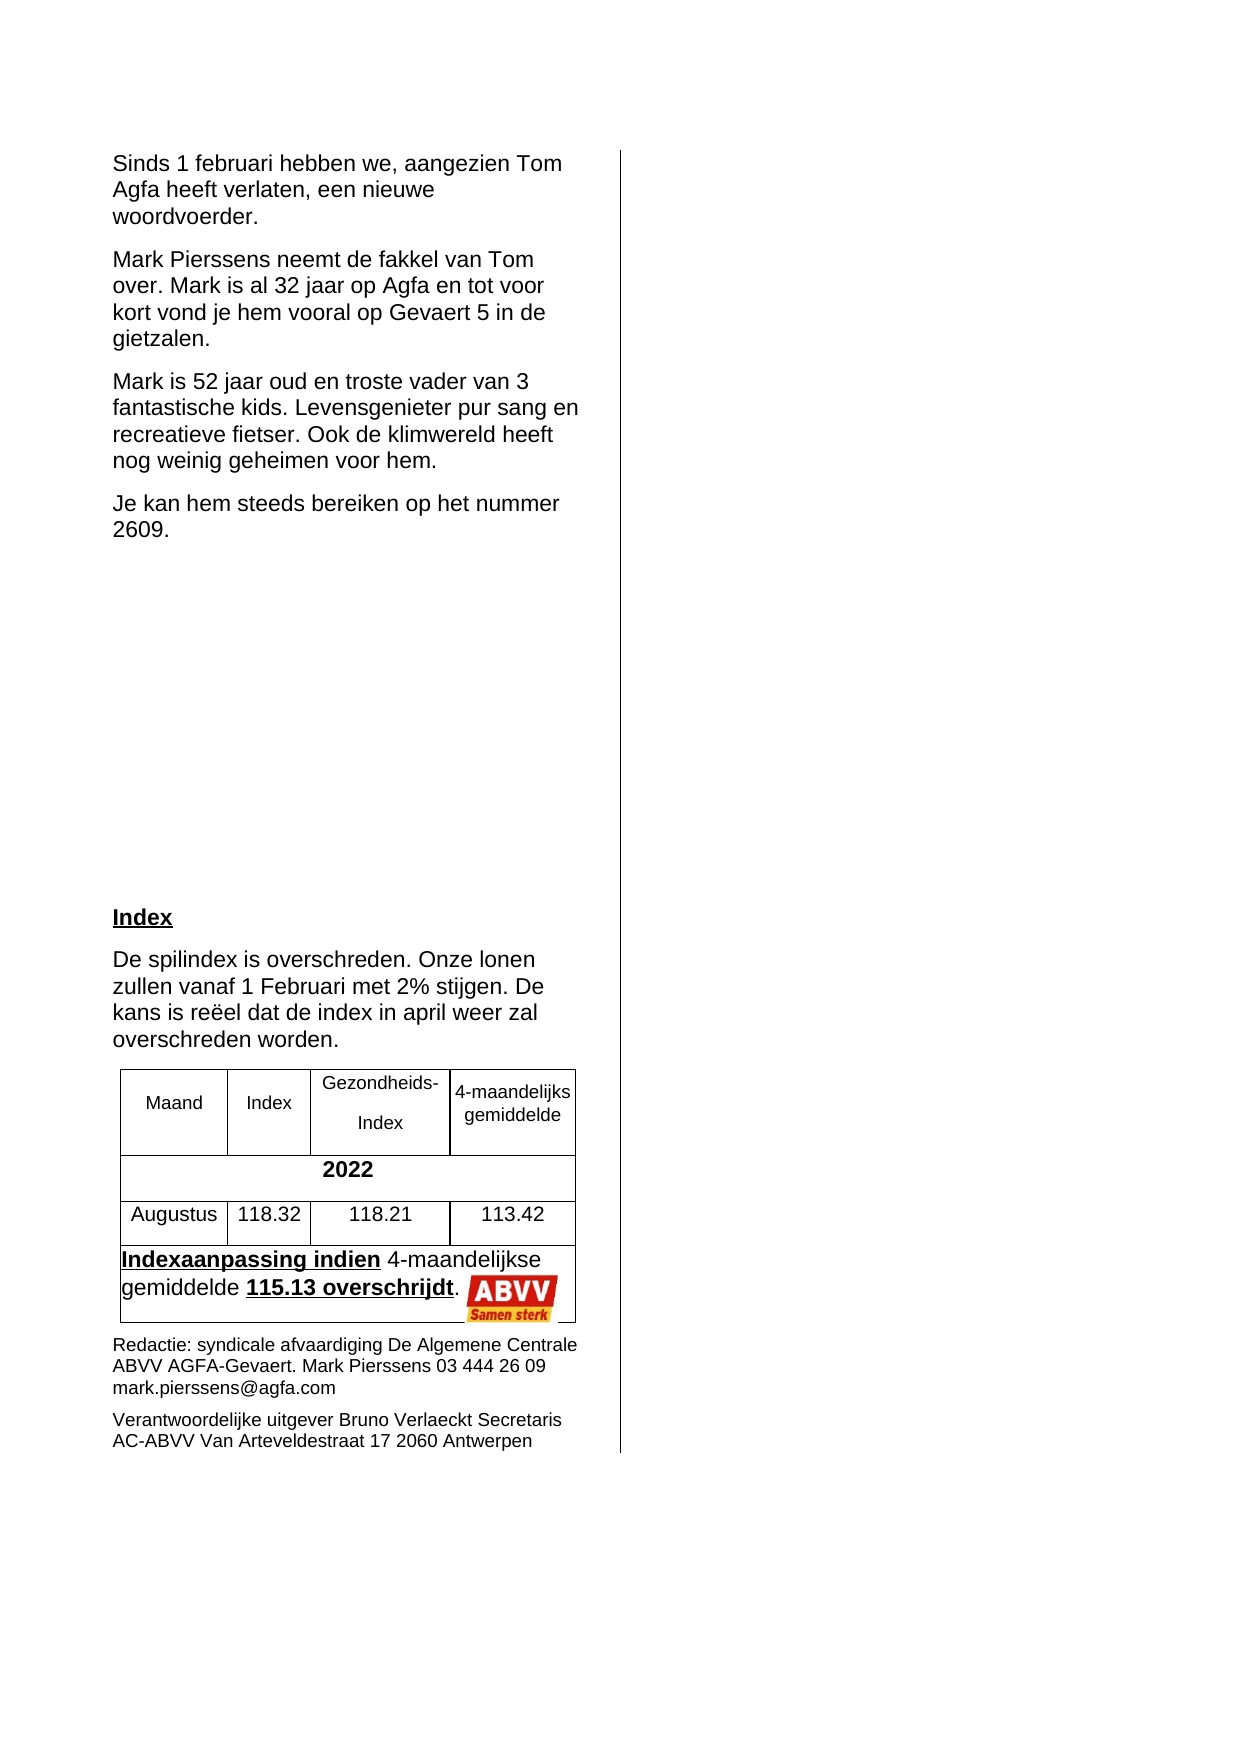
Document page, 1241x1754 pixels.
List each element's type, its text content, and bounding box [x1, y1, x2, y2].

table_cell Augustus [121, 1202, 227, 1245]
text Sinds 1 februari hebben we, aangezien Tom Agfa heeft verlaten, een nieuwe woordvoerder. [112, 150, 583, 229]
text Verantwoordelijke uitgever Bruno Verlaeckt Secretaris AC-ABVV Van Arteveldestraat 17 2060 Antwerpen [112, 1409, 583, 1452]
table_cell 2022 [121, 1156, 575, 1201]
text Mark is 52 jaar oud en troste vader van 3 fantastische kids. Levensgenieter pur sang en recreatieve fietser. Ook de klimwereld heeft nog weinig geheimen voor hem. [112, 368, 583, 473]
text Je kan hem steeds bereiken op het nummer 2609. [112, 490, 583, 543]
table_header 4-maandelijks gemiddelde [451, 1070, 575, 1155]
picture [464, 1274, 558, 1323]
table_header Gezondheids- Index [311, 1070, 449, 1155]
table_cell 113.42 [451, 1202, 575, 1245]
text Redactie: syndicale afvaardiging De Algemene Centrale ABVV AGFA-Gevaert. Mark Pierssens 03 444 26 09 mark.pierssens@agfa.com [112, 1334, 583, 1398]
text Mark Pierssens neemt de fakkel van Tom over. Mark is al 32 jaar op Agfa en tot voor kort vond je hem vooral op Gevaert 5 in de gietzalen. [112, 246, 583, 351]
table_header Maand [121, 1070, 227, 1155]
table_cell 118.21 [311, 1202, 449, 1245]
text De spilindex is overschreden. Onze lonen zullen vanaf 1 Februari met 2% stijgen. De kans is reëel dat de index in april weer zal overschreden worden. [112, 946, 583, 1052]
text Index [112, 903, 583, 930]
table_cell 118.32 [228, 1202, 310, 1245]
table_cell Indexaanpassing indien 4-maandelijkse gemiddelde 115.13 overschrijdt. [121, 1246, 575, 1322]
table_header Index [228, 1070, 310, 1155]
